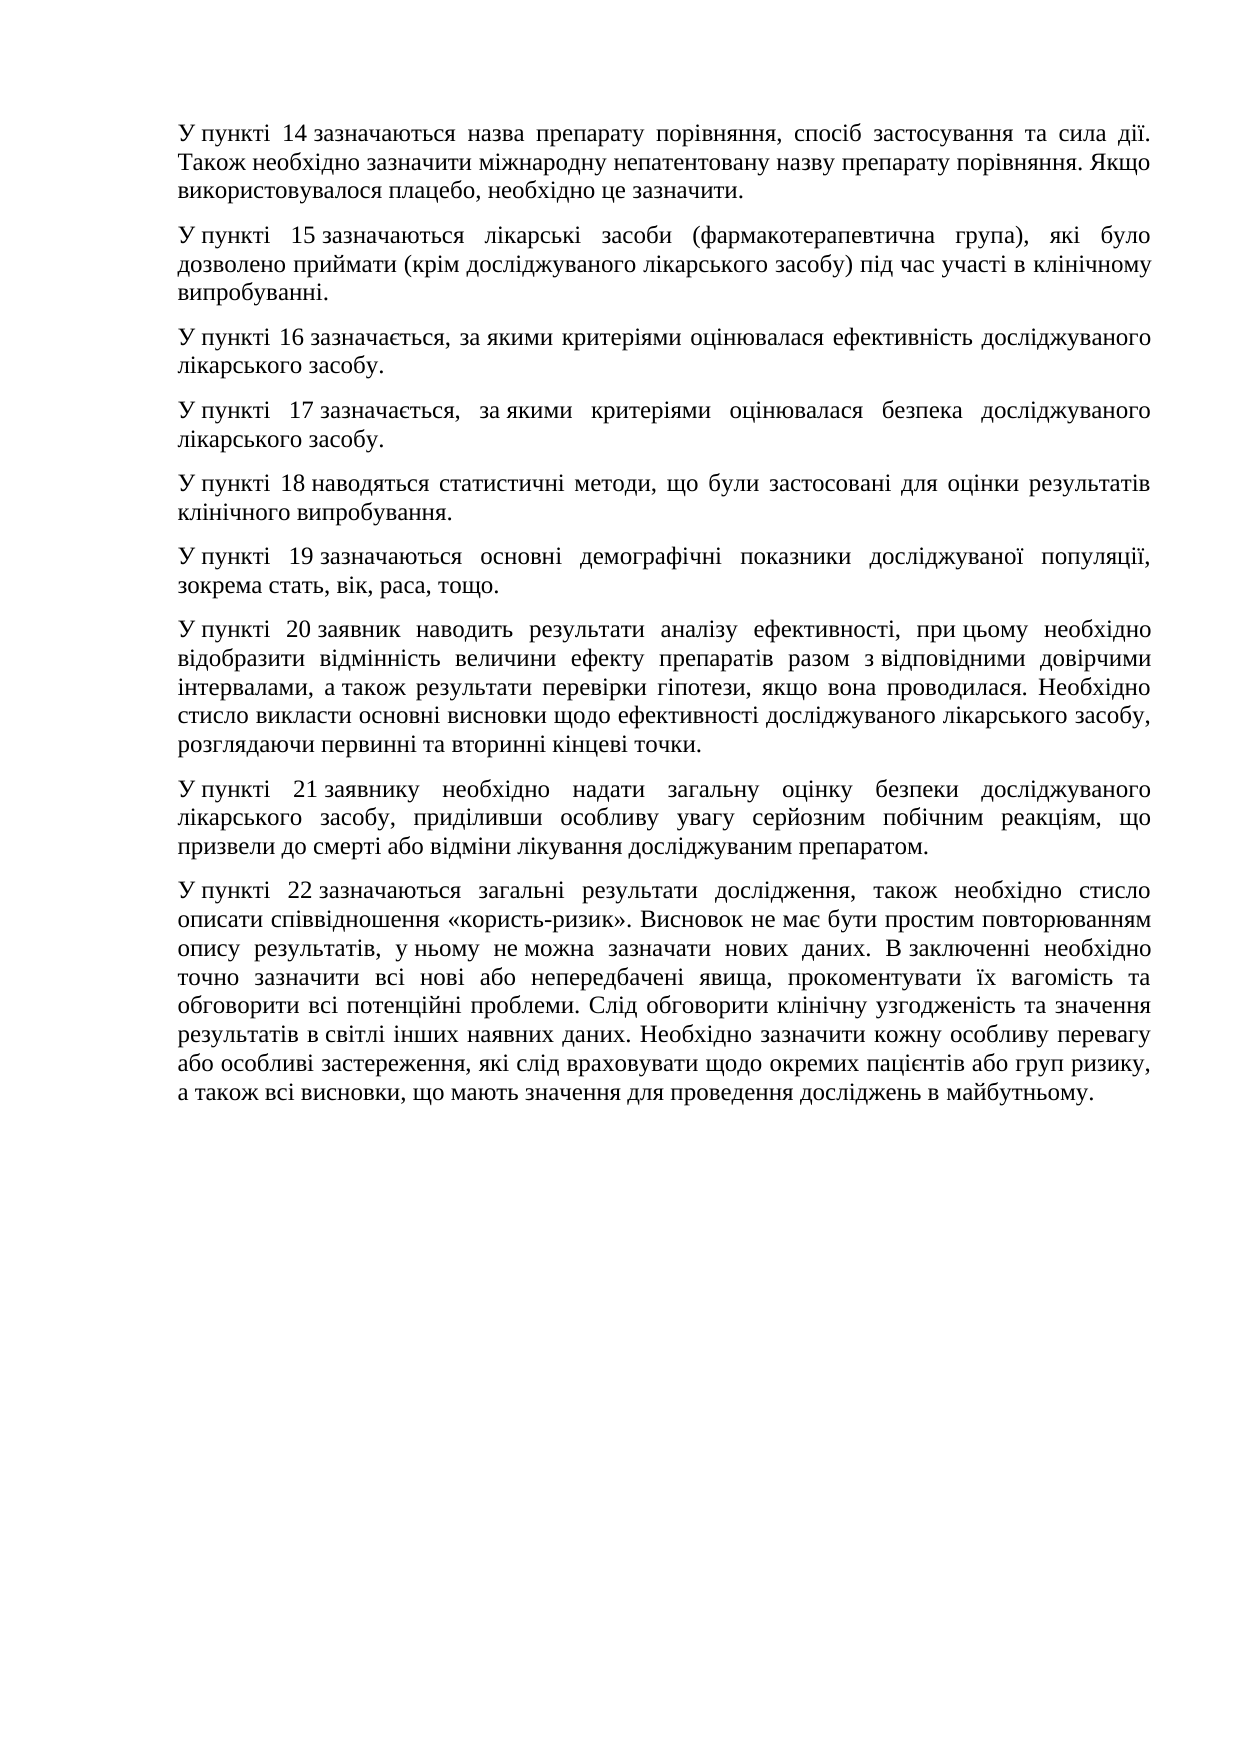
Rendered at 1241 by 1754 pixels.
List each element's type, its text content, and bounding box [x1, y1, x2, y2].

text У пункті 20 заявник наводить результати аналізу ефективності, при цьому необхідно відобразити відмінність величини ефекту препаратів разом з відповідними довірчими інтервалами, а також результати перевірки гіпотези, якщо вона проводилася. Необхідно стисло викласти основні висновки щодо ефективності досліджуваного лікарського засобу, розглядаючи первинні та вторинні кінцеві точки. [177, 614, 1152, 758]
text У пункті 22 зазначаються загальні результати дослідження, також необхідно стисло описати співвідношення «користь-ризик». Висновок не має бути простим повторюванням опису результатів, у ньому не можна зазначати нових даних. В заключенні необхідно точно зазначити всі нові або непередбачені явища, прокоментувати їх вагомість та обговорити всі потенційні проблеми. Слід обговорити клінічну узгодженість та значення результатів в світлі інших наявних даних. Необхідно зазначити кожну особливу перевагу або особливі застереження, які слід враховувати щодо окремих пацієнтів або груп ризику, а також всі висновки, що мають значення для проведення досліджень в майбутньому. [177, 876, 1152, 1106]
text У пункті 14 зазначаються назва препарату порівняння, спосіб застосування та сила дії. Також необхідно зазначити міжнародну непатентовану назву препарату порівняння. Якщо використовувалося плацебо, необхідно це зазначити. [177, 118, 1152, 204]
text У пункті 18 наводяться статистичні методи, що були застосовані для оцінки результатів клінічного випробування. [177, 468, 1152, 526]
text У пункті 16 зазначається, за якими критеріями оцінювалася ефективність досліджуваного лікарського засобу. [177, 322, 1152, 379]
text У пункті 17 зазначається, за якими критеріями оцінювалася безпека досліджуваного лікарського засобу. [177, 395, 1152, 452]
text У пункті 15 зазначаються лікарські засоби (фармакотерапевтична група), які було дозволено приймати (крім досліджуваного лікарського засобу) під час участі в клінічному випробуванні. [177, 220, 1152, 306]
text У пункті 19 зазначаються основні демографічні показники досліджуваної популяції, зокрема стать, вік, раса, тощо. [177, 541, 1152, 599]
text У пункті 21 заявнику необхідно надати загальну оцінку безпеки досліджуваного лікарського засобу, приділивши особливу увагу серйозним побічним реакціям, що призвели до смерті або відміни лікування досліджуваним препаратом. [177, 774, 1152, 860]
